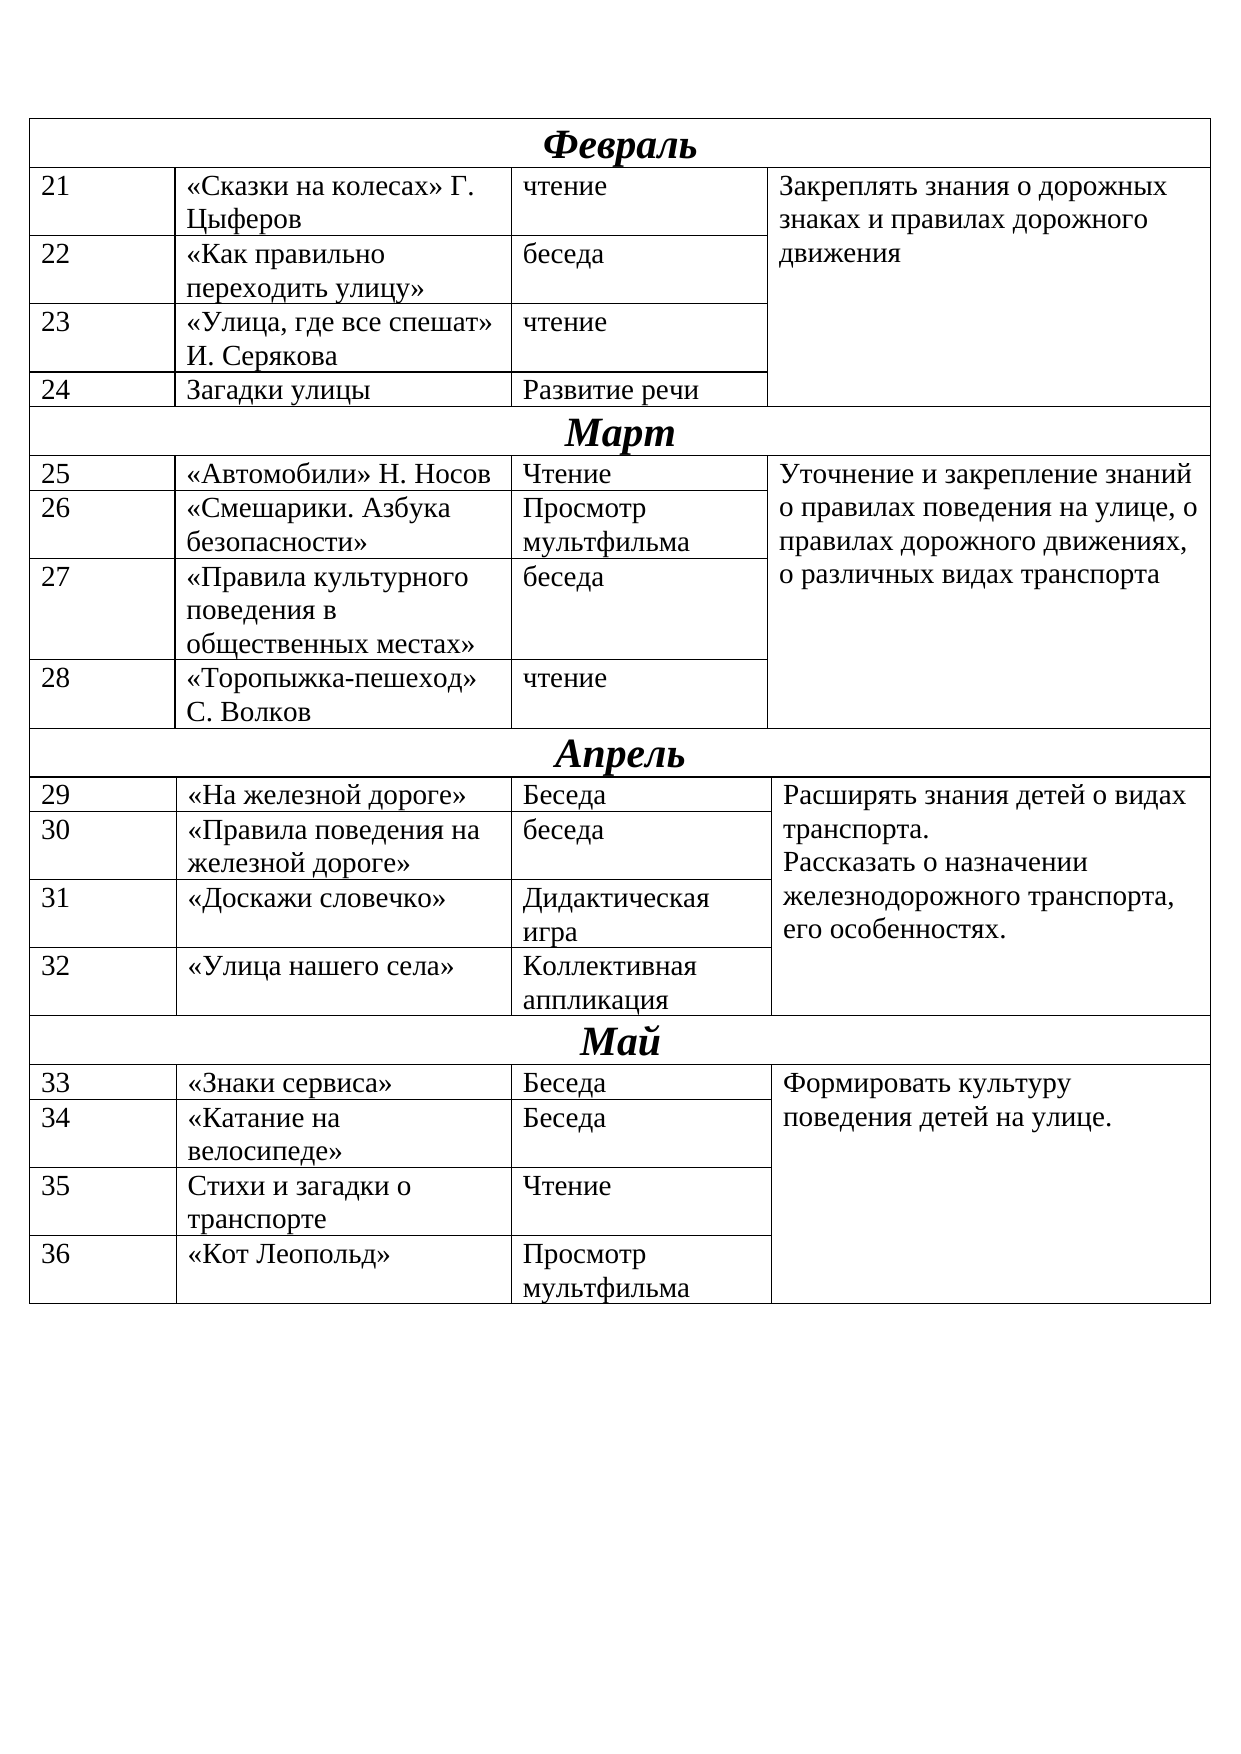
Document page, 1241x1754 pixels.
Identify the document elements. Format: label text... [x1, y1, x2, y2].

table_cell Формировать культуру поведения детей на улице. [772, 1065, 1210, 1303]
table_cell 24 [30, 373, 174, 406]
table_cell «Правила поведения на железной дороге» [177, 812, 511, 879]
table_cell Развитие речи [512, 373, 767, 406]
table_cell Апрель [30, 729, 1210, 776]
table_cell 36 [30, 1236, 176, 1303]
table_cell Просмотр мультфильма [512, 491, 767, 558]
table_cell чтение [512, 304, 767, 371]
table_cell «Смешарики. Азбука безопасности» [176, 491, 511, 558]
table_cell Чтение [512, 456, 767, 489]
table_cell Стихи и загадки о транспорте [177, 1168, 511, 1235]
table_cell 35 [30, 1168, 176, 1235]
table_cell Коллективная аппликация [512, 948, 771, 1015]
table_cell чтение [512, 660, 767, 727]
table_cell чтение [512, 168, 767, 235]
table_cell «Знаки сервиса» [177, 1065, 511, 1099]
table_cell Просмотр мультфильма [512, 1236, 771, 1303]
table_cell 27 [30, 559, 174, 659]
table_cell «Улица, где все спешат» И. Серякова [176, 304, 511, 371]
table_cell Дидактическая игра [512, 880, 771, 947]
table_cell «Как правильно переходить улицу» [176, 236, 511, 303]
table_cell 33 [30, 1065, 176, 1099]
table_cell беседа [512, 236, 767, 303]
table_cell беседа [512, 559, 767, 659]
table_cell Уточнение и закрепление знаний о правилах поведения на улице, о правилах дорожного движениях, о различных видах транспорта [768, 456, 1210, 727]
table_cell Беседа [512, 1100, 771, 1167]
table_cell беседа [512, 812, 771, 879]
table_cell 28 [30, 660, 174, 727]
table_cell «Автомобили» Н. Носов [176, 456, 511, 489]
table_cell Чтение [512, 1168, 771, 1235]
table_cell 21 [30, 168, 174, 235]
table_cell Февраль [30, 119, 1210, 167]
table_cell Расширять знания детей о видах транспорта. Рассказать о назначении железнодорожного транспорта, его особенностях. [772, 778, 1210, 1015]
table_cell «Катание на велосипеде» [177, 1100, 511, 1167]
table_cell 23 [30, 304, 174, 371]
table_cell 31 [30, 880, 176, 947]
table_cell Май [30, 1016, 1210, 1064]
table_cell 32 [30, 948, 176, 1015]
table_cell «Сказки на колесах» Г. Цыферов [176, 168, 511, 235]
table_cell 30 [30, 812, 176, 879]
table_cell 22 [30, 236, 174, 303]
table_cell Закреплять знания о дорожных знаках и правилах дорожного движения [768, 168, 1210, 406]
table_cell Загадки улицы [176, 373, 511, 406]
table_cell 29 [30, 778, 176, 811]
table_cell 34 [30, 1100, 176, 1167]
table_cell «Доскажи словечко» [177, 880, 511, 947]
table_cell Март [30, 407, 1210, 455]
table_cell «На железной дороге» [177, 778, 511, 811]
table_cell «Торопыжка-пешеход» С. Волков [176, 660, 511, 727]
table_cell 25 [30, 456, 174, 489]
table_cell Беседа [512, 778, 771, 811]
table_cell «Улица нашего села» [177, 948, 511, 1015]
table_cell Беседа [512, 1065, 771, 1099]
table_cell «Правила культурного поведения в общественных местах» [176, 559, 511, 659]
table_cell 26 [30, 491, 174, 558]
table_cell «Кот Леопольд» [177, 1236, 511, 1303]
